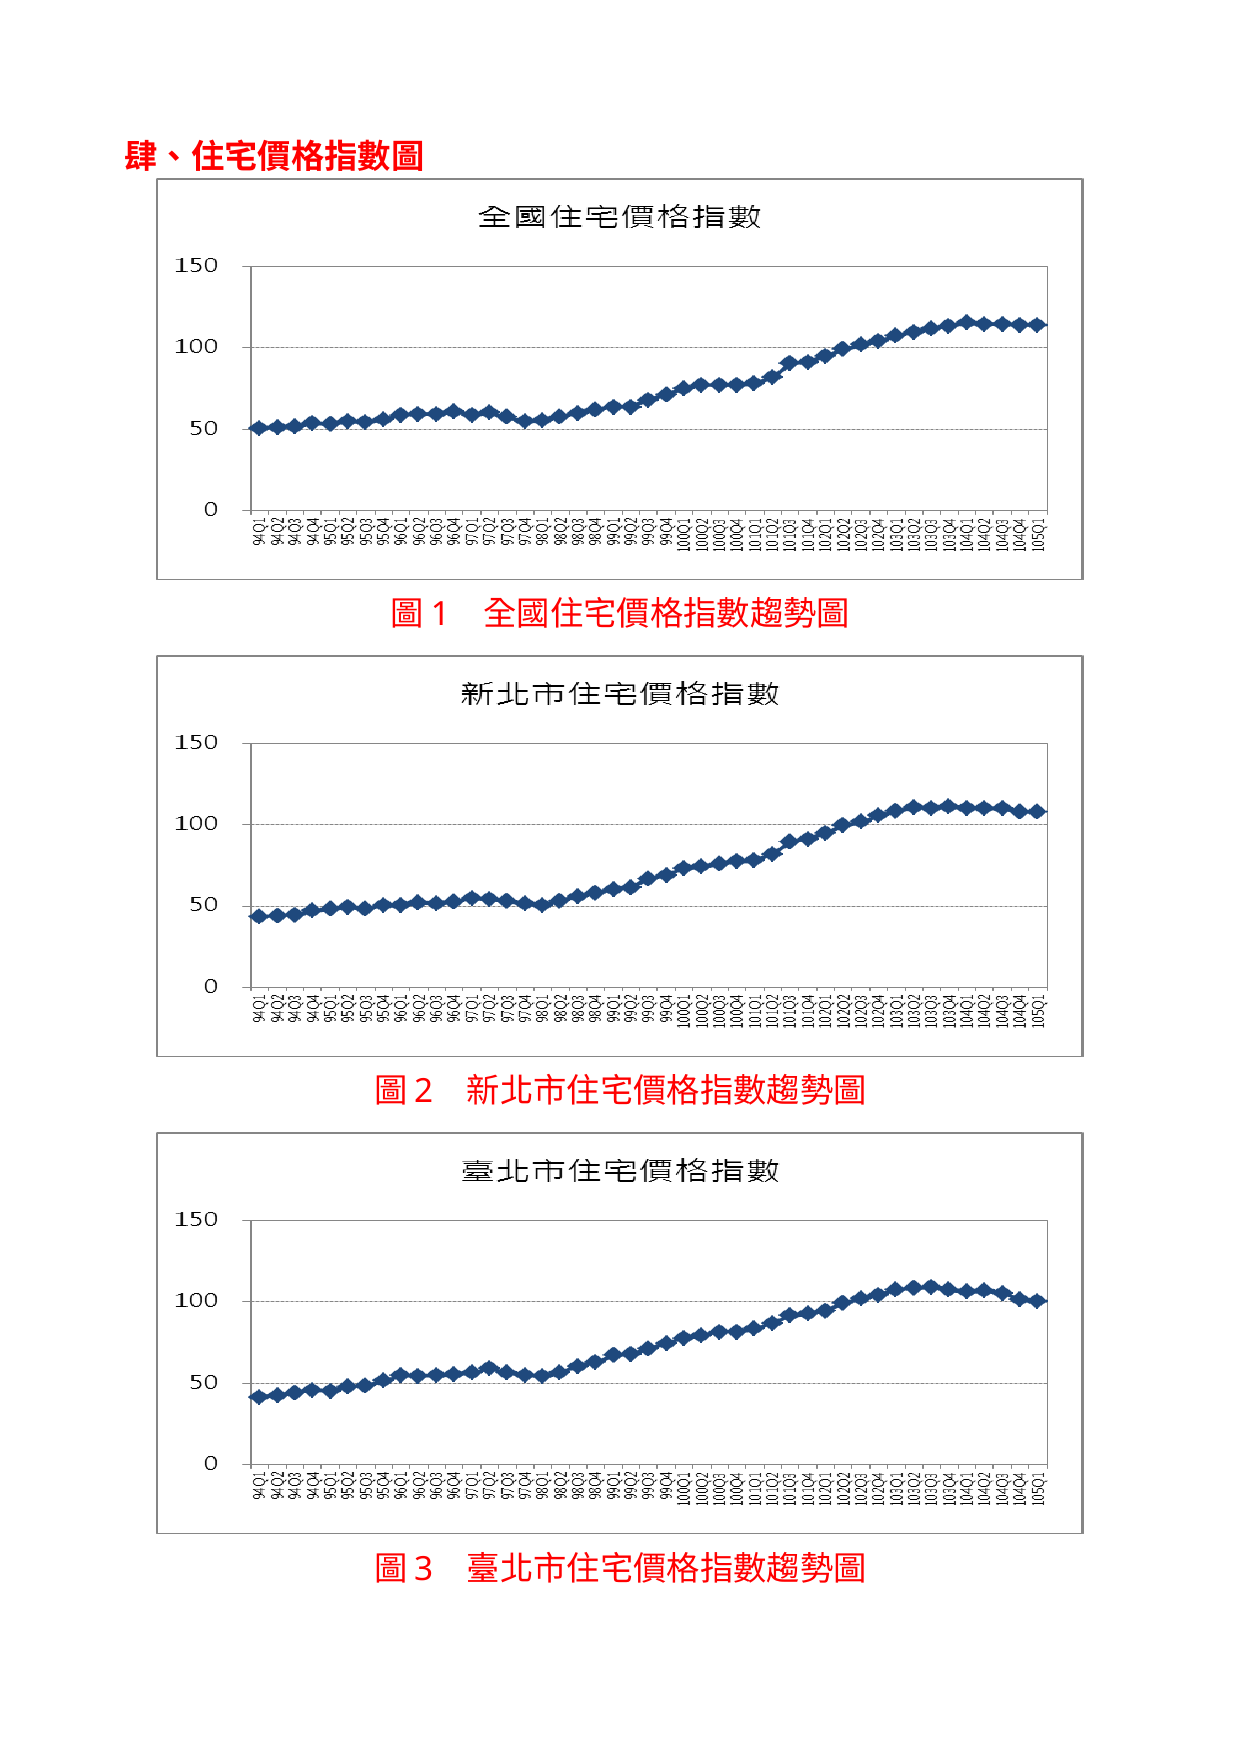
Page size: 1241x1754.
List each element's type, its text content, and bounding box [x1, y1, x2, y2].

text 圖1 全國住宅價格指數趨勢圖 [124, 587, 1116, 635]
text 圖3 臺北市住宅價格指數趨勢圖 [124, 1542, 1116, 1590]
picture [156, 178, 1084, 580]
text 肆、住宅價格指數圖 [124, 130, 1116, 178]
text 圖2 新北市住宅價格指數趨勢圖 [124, 1064, 1116, 1113]
picture [156, 1132, 1084, 1534]
picture [156, 655, 1084, 1057]
